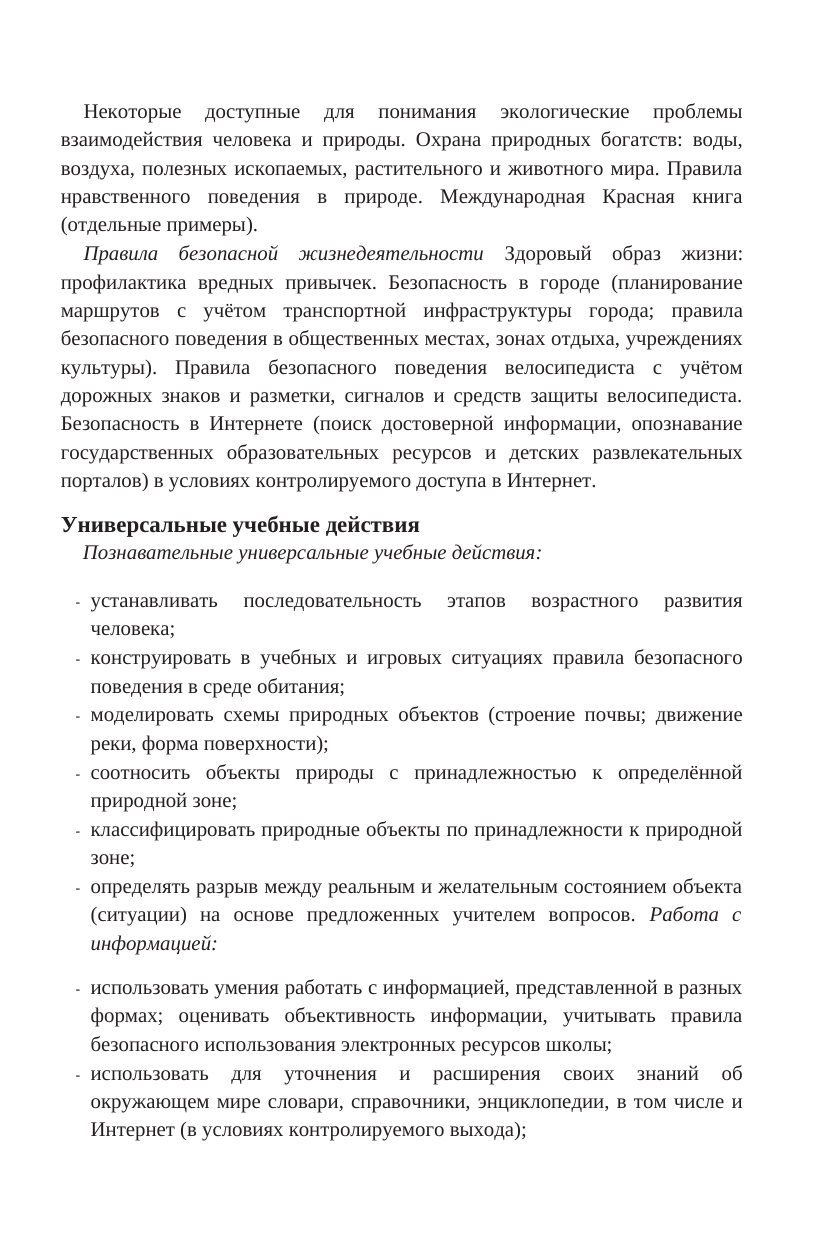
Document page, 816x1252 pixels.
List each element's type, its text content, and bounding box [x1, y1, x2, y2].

list соотносить объекты природы с принадлежностью к определённой природной зоне; [75, 759, 743, 812]
text Правила безопасной жизнедеятельности Здоровый образ жизни: профилактика вредных привычек. Безопасность в городе (планирование маршрутов с учётом транспортной инфраструктуры города; правила безопасного поведения в общественных местах, зонах отдыха, учреждениях культуры). Правила безопасного поведения велосипедиста с учётом дорожных знаков и разметки, сигналов и средств защиты велосипедиста. Безопасность в Интернете (поиск достоверной информации, опознавание государственных образовательных ресурсов и детских развлекательных порталов) в условиях контролируемого доступа в Интернет. [61, 241, 743, 492]
subtitle Универсальные учебные действия [61, 511, 735, 537]
list конструировать в учебных и игровых ситуациях правила безопасного поведения в среде обитания; [75, 645, 743, 698]
text Некоторые доступные для понимания экологические проблемы взаимодействия человека и природы. Охрана природных богатств: воды, воздуха, полезных ископаемых, растительного и животного мира. Правила нравственного поведения в природе. Международная Красная книга (отдельные примеры). [61, 99, 743, 236]
list моделировать схемы природных объектов (строение почвы; движение реки, форма поверхности); [75, 702, 743, 755]
list использовать для уточнения и расширения своих знаний об окружающем мире словари, справочники, энциклопедии, в том числе и Интернет (в условиях контролируемого выхода); [75, 1061, 743, 1141]
list определять разрыв между реальным и желательным состоянием объекта (ситуации) на основе предложенных учителем вопросов. Работа с информацией: [75, 874, 743, 955]
list классифицировать природные объекты по принадлежности к природной зоне; [75, 817, 743, 869]
list использовать умения работать с информацией, представленной в разных формах; оценивать объективность информации, учитывать правила безопасного использования электронных ресурсов школы; [75, 975, 743, 1056]
list устанавливать последовательность этапов возрастного развития человека; [75, 588, 743, 640]
text Познавательные универсальные учебные действия: [83, 540, 744, 564]
